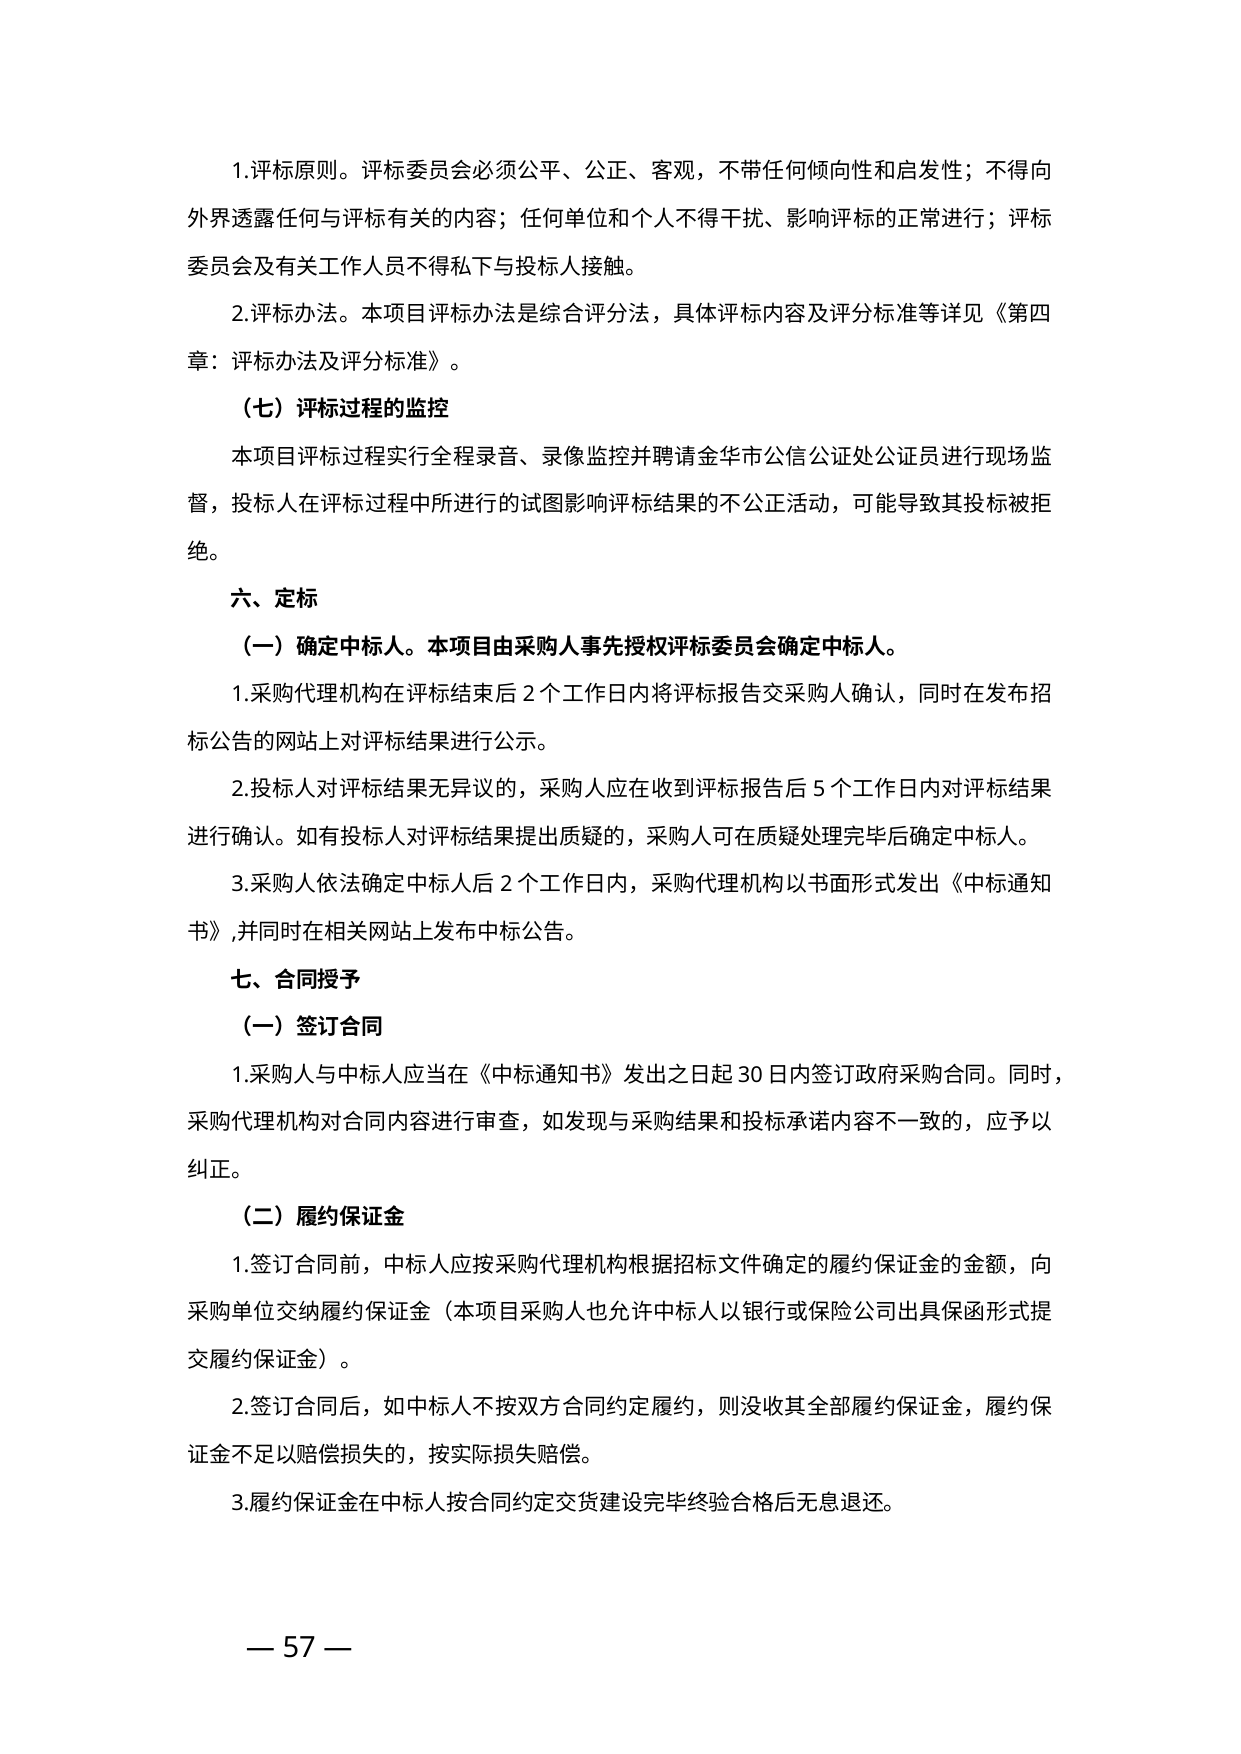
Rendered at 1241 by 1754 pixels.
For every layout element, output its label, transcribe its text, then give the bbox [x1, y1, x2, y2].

text 3.采购人依法确定中标人后2个工作日内，采购代理机构以书面形式发出《中标通知书》,并同时在相关网站上发布中标公告。 [187, 866, 1053, 946]
text 1.采购人与中标人应当在《中标通知书》发出之日起30日内签订政府采购合同。同时，采购代理机构对合同内容进行审查，如发现与采购结果和投标承诺内容不一致的，应予以纠正。 [187, 1057, 1053, 1183]
text 1.采购代理机构在评标结束后2个工作日内将评标报告交采购人确认，同时在发布招标公告的网站上对评标结果进行公示。 [187, 676, 1053, 756]
text 本项目评标过程实行全程录音、录像监控并聘请金华市公信公证处公证员进行现场监督，投标人在评标过程中所进行的试图影响评标结果的不公正活动，可能导致其投标被拒绝。 [187, 439, 1053, 565]
text （七）评标过程的监控 [187, 391, 1053, 423]
text 1.签订合同前，中标人应按采购代理机构根据招标文件确定的履约保证金的金额，向采购单位交纳履约保证金（本项目采购人也允许中标人以银行或保险公司出具保函形式提交履约保证金）。 [187, 1247, 1053, 1373]
text 1.评标原则。评标委员会必须公平、公正、客观，不带任何倾向性和启发性；不得向外界透露任何与评标有关的内容；任何单位和个人不得干扰、影响评标的正常进行；评标委员会及有关工作人员不得私下与投标人接触。 [187, 153, 1053, 280]
text （二）履约保证金 [187, 1199, 1053, 1231]
text 2.评标办法。本项目评标办法是综合评分法，具体评标内容及评分标准等详见《第四章：评标办法及评分标准》。 [187, 296, 1053, 375]
text （一）确定中标人。本项目由采购人事先授权评标委员会确定中标人。 [187, 629, 1053, 660]
text 2.签订合同后，如中标人不按双方合同约定履约，则没收其全部履约保证金，履约保证金不足以赔偿损失的，按实际损失赔偿。 [187, 1389, 1053, 1469]
text 2.投标人对评标结果无异议的，采购人应在收到评标报告后5个工作日内对评标结果进行确认。如有投标人对评标结果提出质疑的，采购人可在质疑处理完毕后确定中标人。 [187, 771, 1053, 851]
text （一）签订合同 [187, 1009, 1053, 1041]
text 七、合同授予 [187, 962, 1053, 993]
text 3.履约保证金在中标人按合同约定交货建设完毕终验合格后无息退还。 [187, 1484, 1053, 1516]
text 六、定标 [187, 581, 1053, 613]
